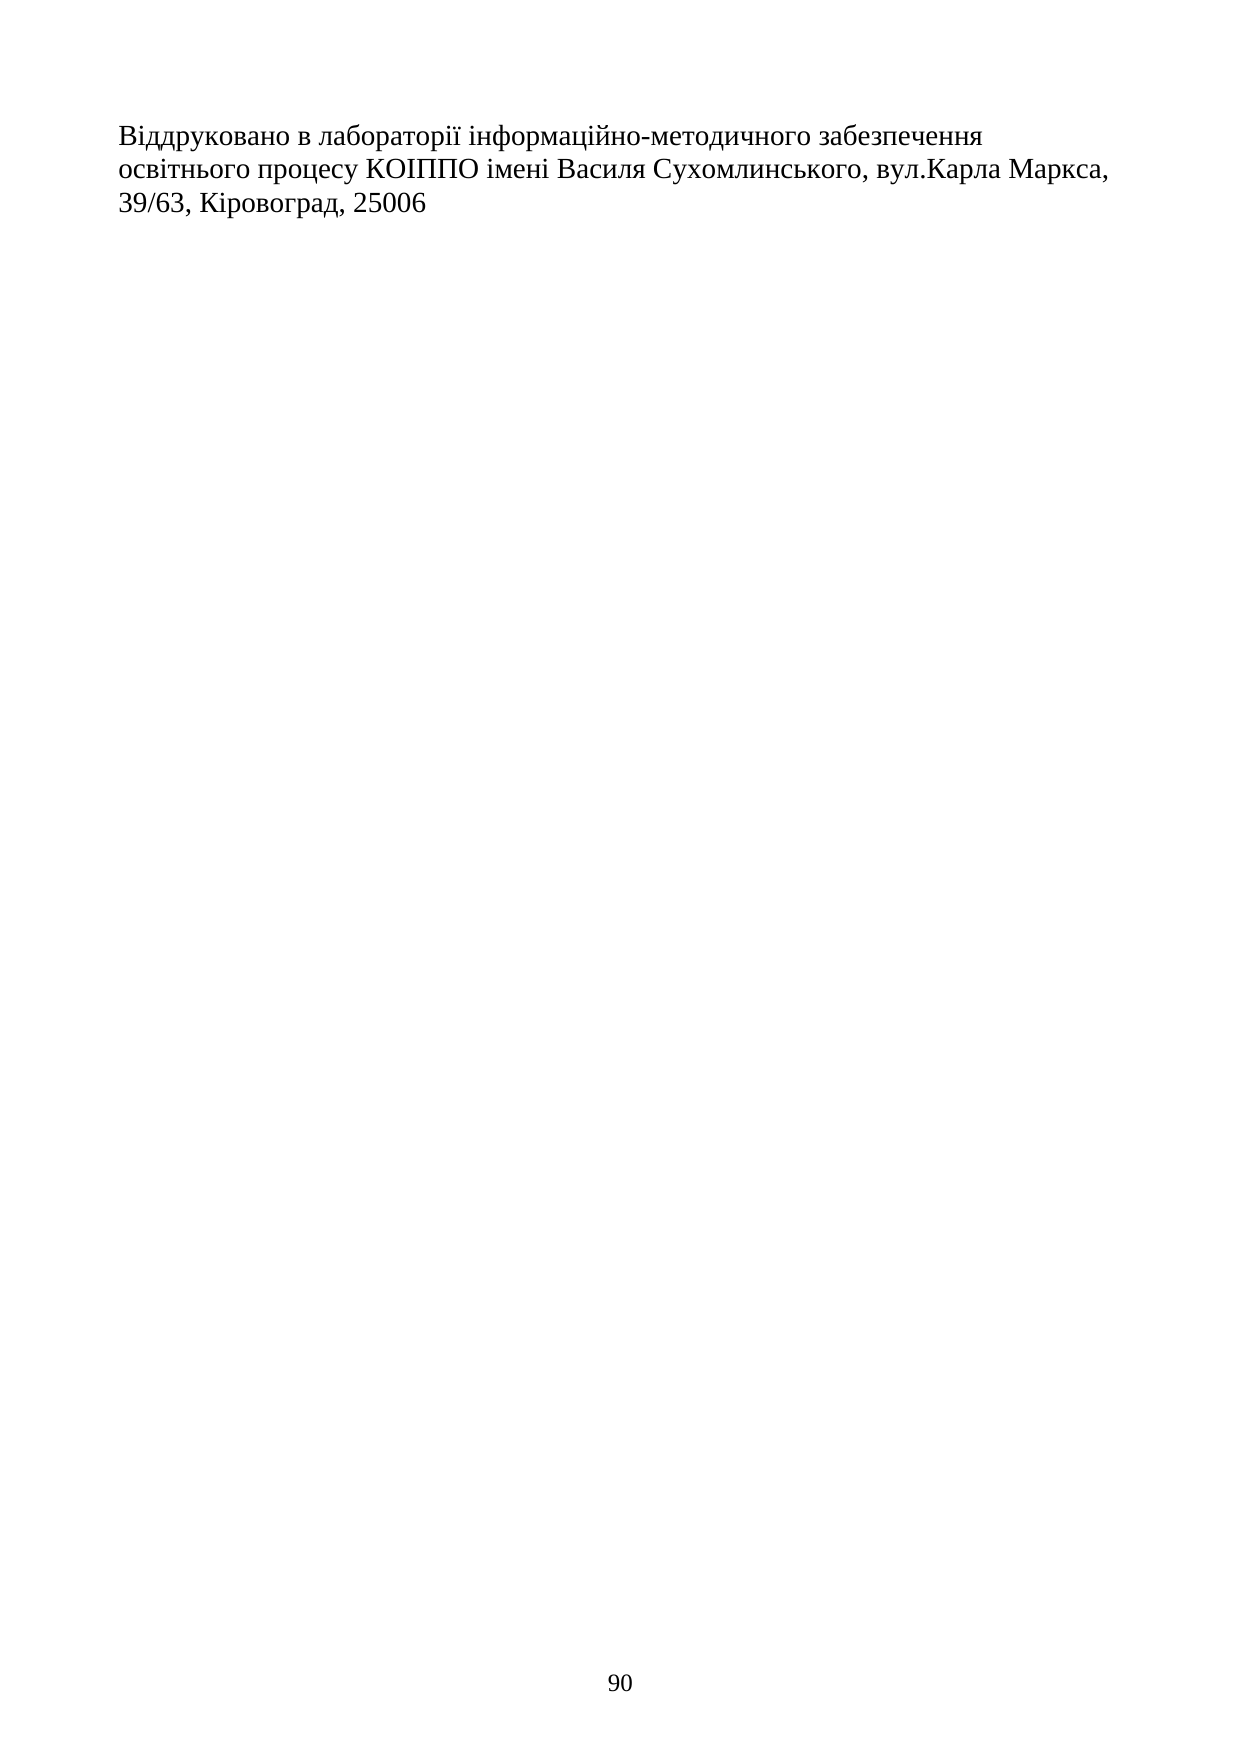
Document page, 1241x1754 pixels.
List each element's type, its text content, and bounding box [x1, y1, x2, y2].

text Віддруковано в лабораторії інформаційно-методичного забезпечення освітнього процесу КОІППО імені Василя Сухомлинського, вул.Карла Маркса, 39/63, Кіровоград, 25006 [118, 118, 1122, 219]
